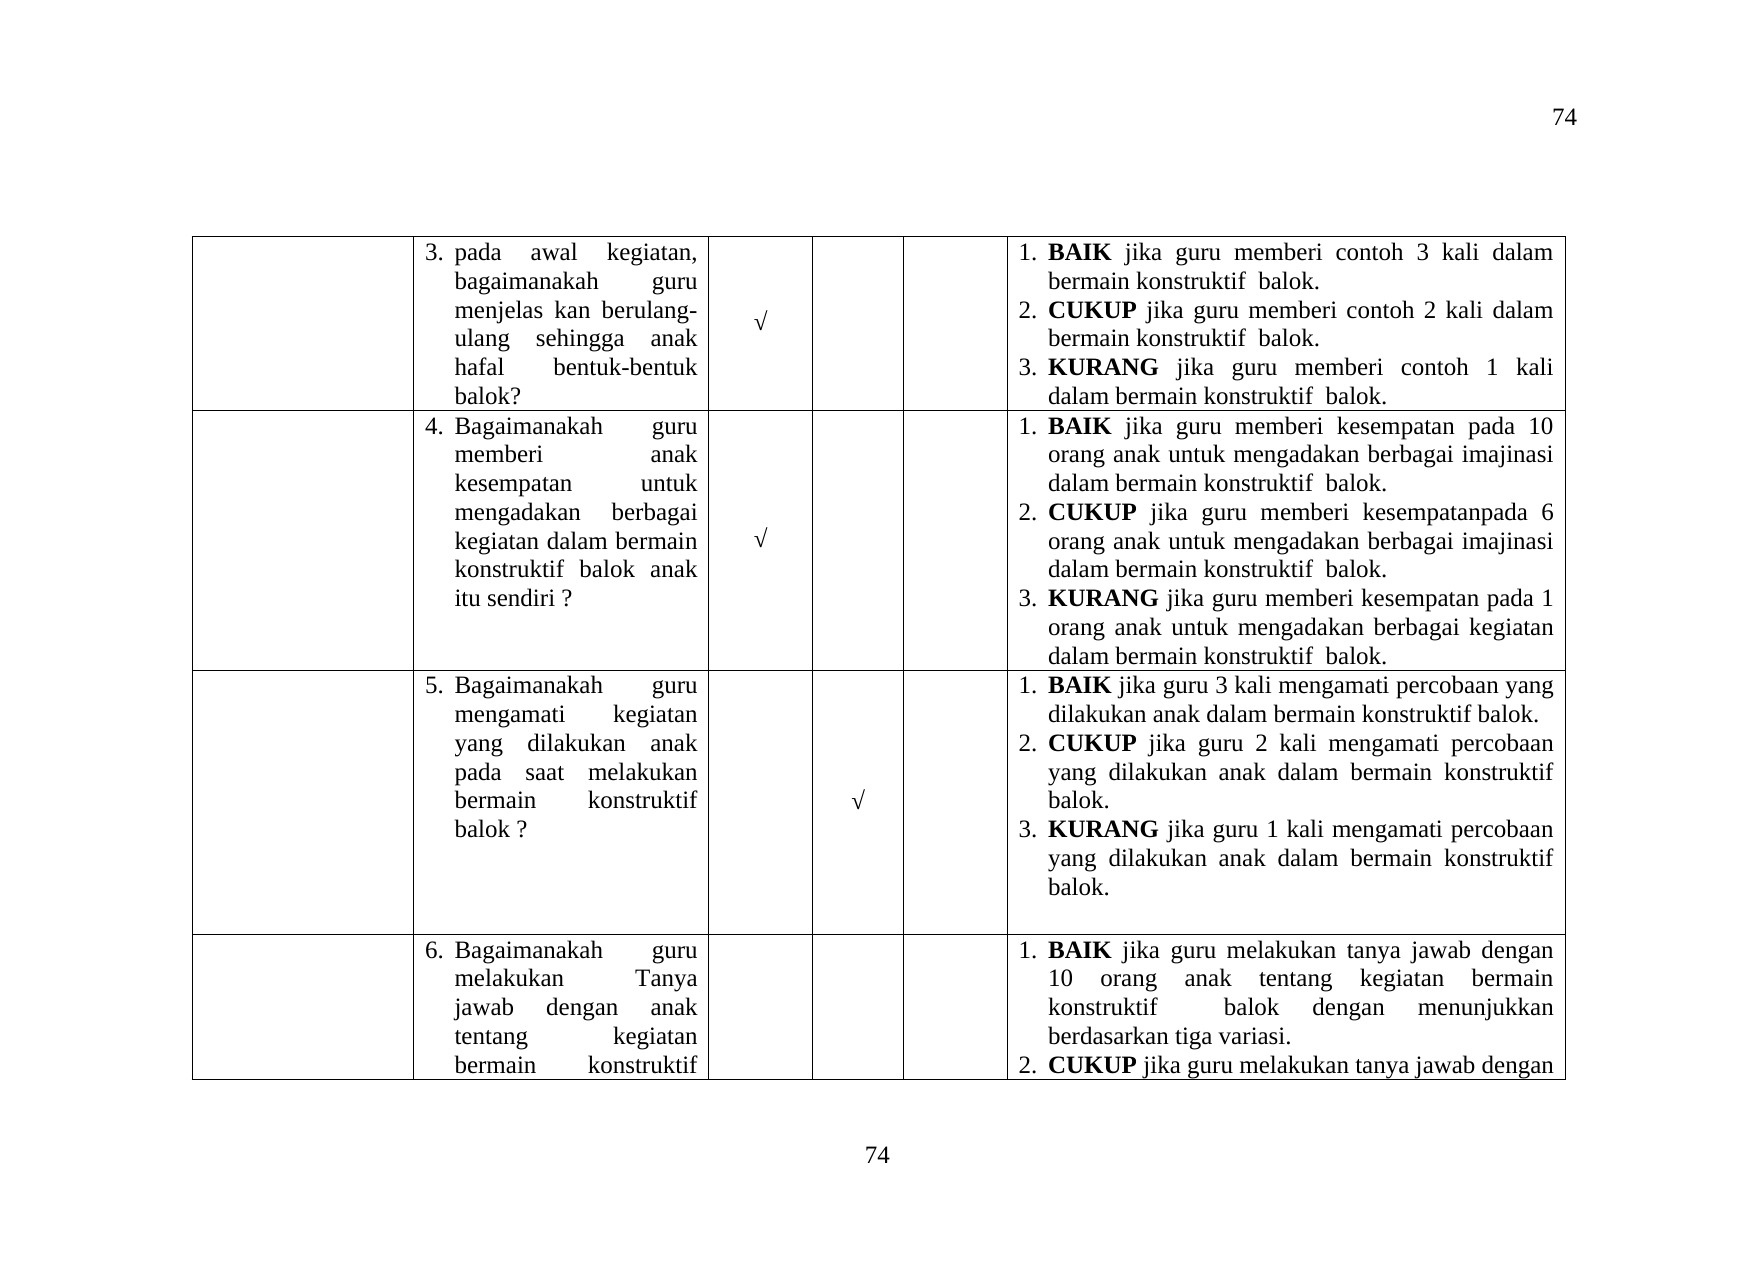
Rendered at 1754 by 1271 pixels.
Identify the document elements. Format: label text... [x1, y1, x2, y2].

table_cell [904, 237, 1007, 410]
table_cell [813, 411, 903, 669]
table_cell BAIK jika guru memberi kesempatan pada 10 orang anak untuk mengadakan berbagai imajinasi dalam bermain konstruktif balok. CUKUP jika guru memberi kesempatanpada 6 orang anak untuk mengadakan berbagai imajinasi dalam bermain konstruktif balok. KURANG jika guru memberi kesempatan pada 1 orang anak untuk mengadakan berbagai kegiatan dalam bermain konstruktif balok. [1008, 411, 1565, 669]
table_cell [904, 671, 1007, 934]
table_cell [709, 671, 812, 934]
table_cell [904, 411, 1007, 669]
table_cell √ [709, 237, 812, 410]
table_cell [1008, 935, 1565, 1078]
table_cell √ [709, 411, 812, 669]
table_cell [709, 935, 812, 1078]
table_cell Bagaimanakah guru mengamati kegiatan yang dilakukan anak pada saat melakukan bermain konstruktif balok ? [414, 671, 708, 934]
table_cell √ [813, 671, 903, 934]
table_cell [193, 411, 413, 669]
table_cell [193, 671, 413, 934]
table_cell BAIK jika guru memberi contoh 3 kali dalam bermain konstruktif balok. CUKUP jika guru memberi contoh 2 kali dalam bermain konstruktif balok. KURANG jika guru memberi contoh 1 kali dalam bermain konstruktif balok. [1008, 237, 1565, 410]
table_cell Bagaimanakah guru memberi anak kesempatan untuk mengadakan berbagai kegiatan dalam bermain konstruktif balok anak itu sendiri ? [414, 411, 708, 669]
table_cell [414, 935, 708, 1078]
table_cell [904, 935, 1007, 1078]
table_cell [813, 237, 903, 410]
table_cell [193, 935, 413, 1078]
table_cell pada awal kegiatan, bagaimanakah guru menjelas kan berulang-ulang sehingga anak hafal bentuk-bentuk balok? [414, 237, 708, 410]
table_cell [193, 237, 413, 410]
table_cell [813, 935, 903, 1078]
table_cell BAIK jika guru 3 kali mengamati percobaan yang dilakukan anak dalam bermain konstruktif balok. CUKUP jika guru 2 kali mengamati percobaan yang dilakukan anak dalam bermain konstruktif balok. KURANG jika guru 1 kali mengamati percobaan yang dilakukan anak dalam bermain konstruktif balok. [1008, 671, 1565, 934]
